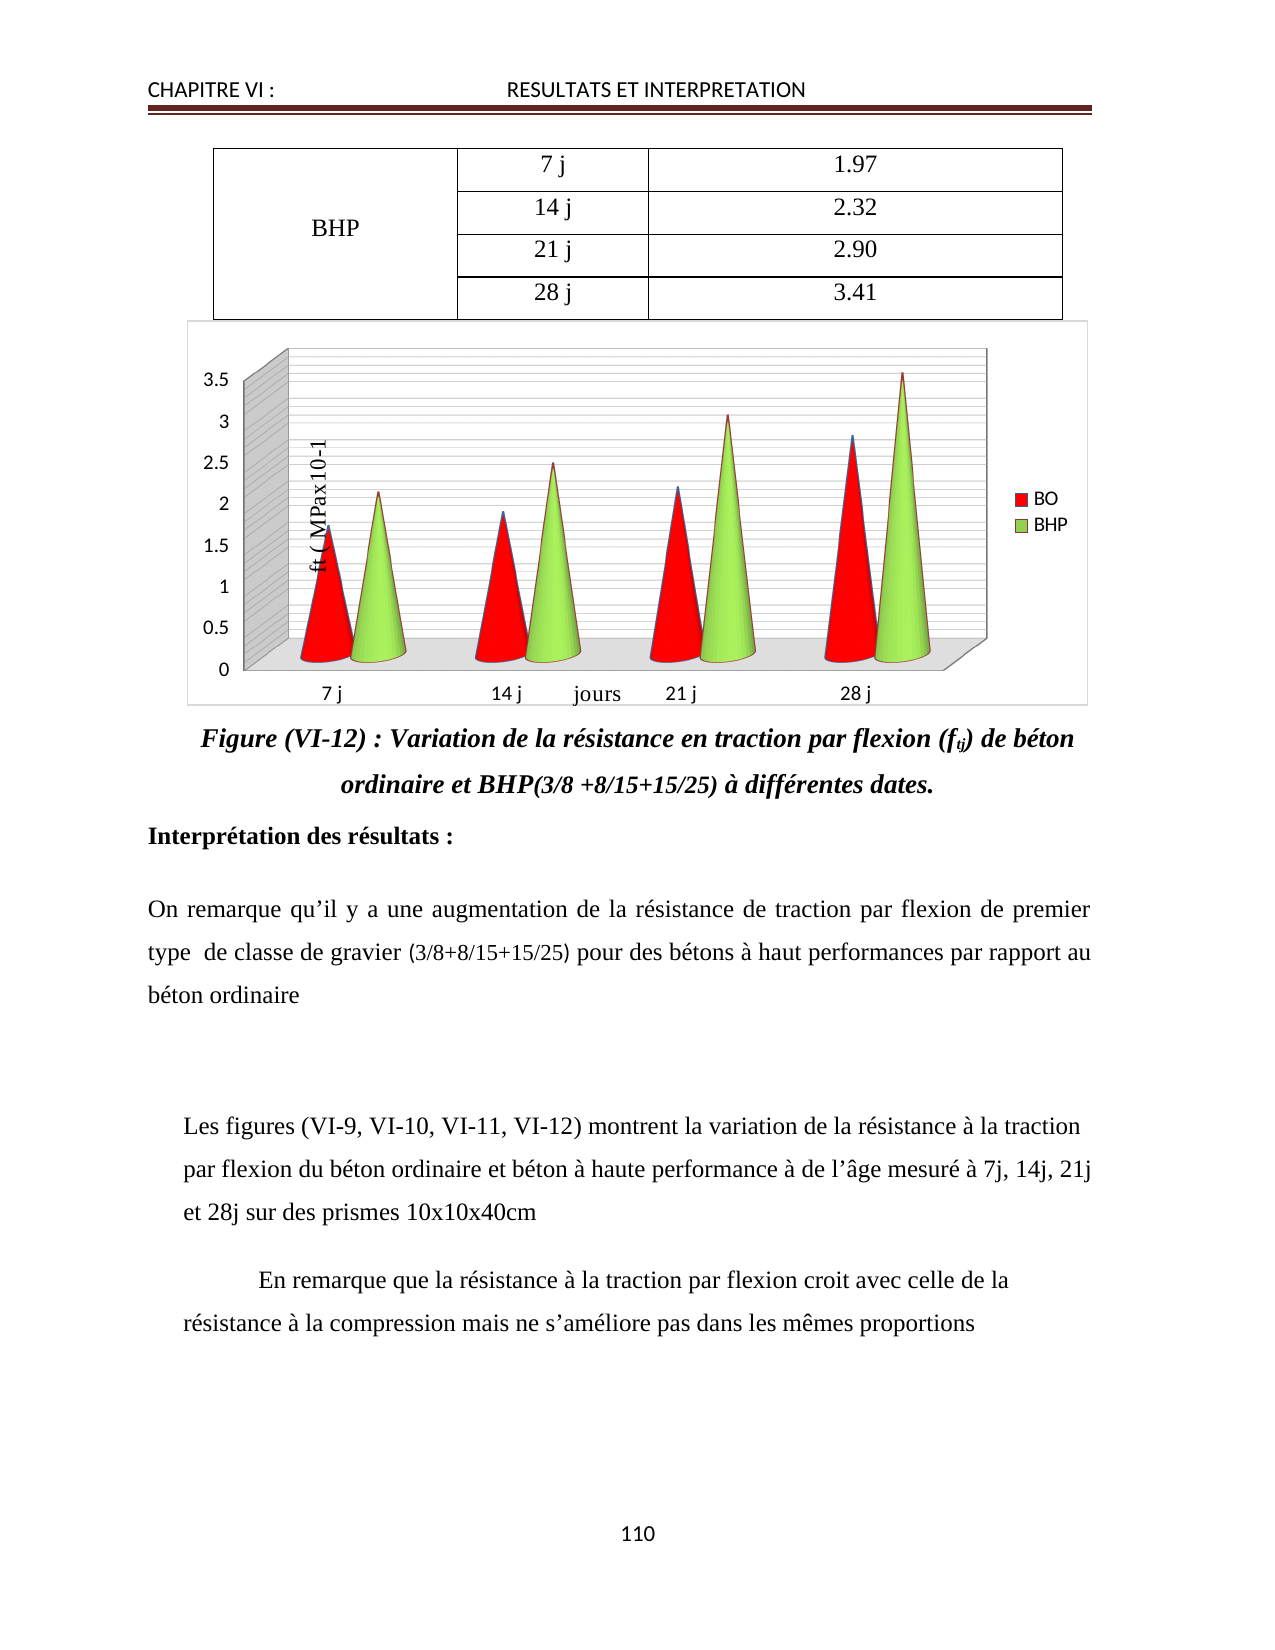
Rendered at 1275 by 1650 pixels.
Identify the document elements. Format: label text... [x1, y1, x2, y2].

table_cell 2.32 [649, 192, 1062, 233]
text Figure (VI-12) : Variation de la résistance en traction par flexion (ftj) de béton ordinaire et BHP(3/8 +8/15+15/25) à différentes dates. [148, 320, 1127, 799]
table_cell 3.41 [649, 278, 1062, 319]
table_cell 7 j [458, 149, 648, 191]
text On remarque qu’il y a une augmentation de la résistance de traction par flexion de premier type de classe de gravier (3/8+8/15+15/25) pour des bétons à haut performances par rapport au béton ordinaire [148, 894, 1092, 1009]
table_cell 2.90 [649, 235, 1062, 276]
text Les figures (VI-9, VI-10, VI-11, VI-12) montrent la variation de la résistance à la traction par flexion du béton ordinaire et béton à haute performance à de l’âge mesuré à 7j, 14j, 21j et 28j sur des prismes 10x10x40cm [183, 1111, 1092, 1226]
table_cell 14 j [458, 192, 648, 233]
text Interprétation des résultats : [148, 821, 1092, 850]
text En remarque que la résistance à la traction par flexion croit avec celle de la résistance à la compression mais ne s’améliore pas dans les mêmes proportions [183, 1265, 1092, 1337]
table_cell 1.97 [649, 149, 1062, 191]
table_cell BHP [214, 149, 457, 319]
table_cell 21 j [458, 235, 648, 276]
table_cell 28 j [458, 278, 648, 319]
